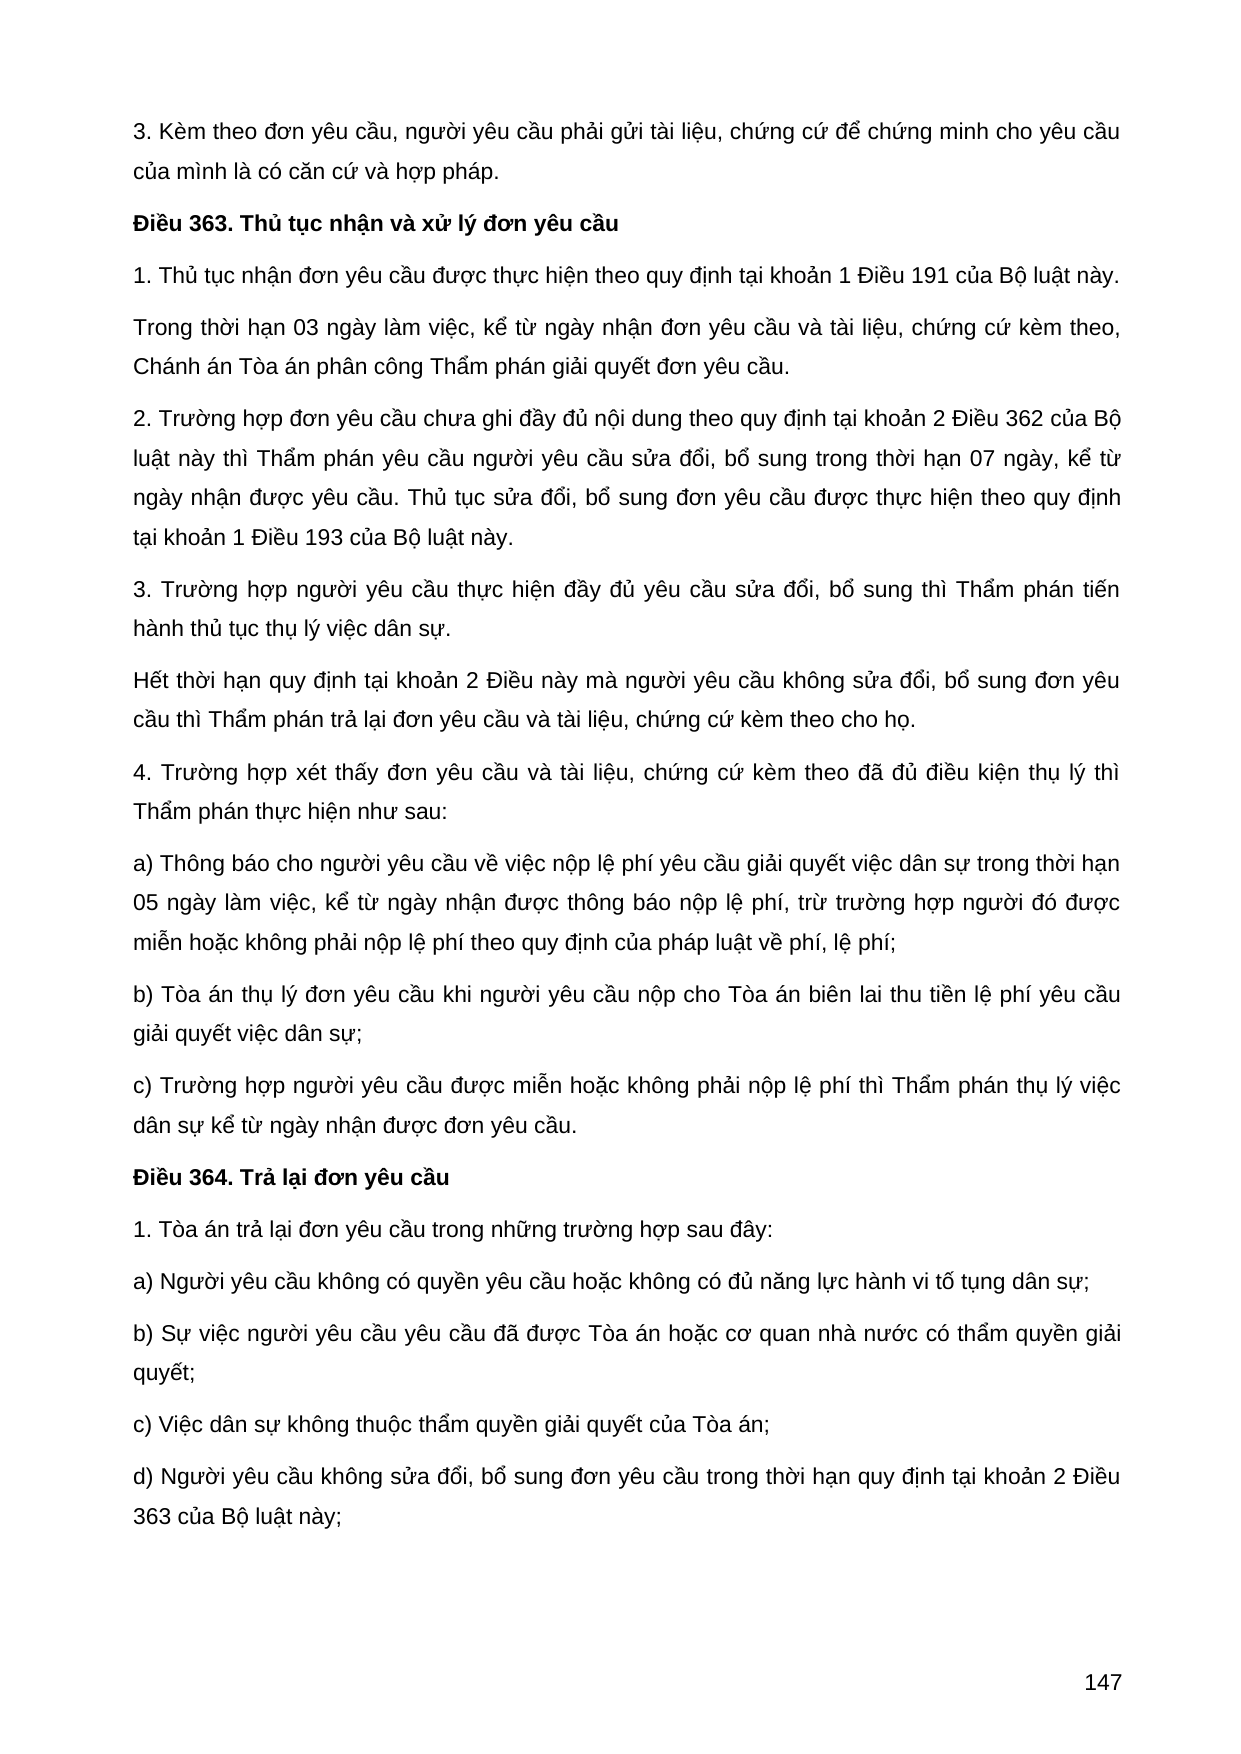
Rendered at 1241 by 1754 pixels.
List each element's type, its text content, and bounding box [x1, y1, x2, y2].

text 1. Thủ tục nhận đơn yêu cầu được thực hiện theo quy định tại khoản 1 Điều 191 của Bộ luật này. [133, 262, 1122, 288]
text a) Người yêu cầu không có quyền yêu cầu hoặc không có đủ năng lực hành vi tố tụng dân sự; [133, 1268, 1122, 1294]
text 3. Kèm theo đơn yêu cầu, người yêu cầu phải gửi tài liệu, chứng cứ để chứng minh cho yêu cầu của mình là có căn cứ và hợp pháp. [133, 118, 1122, 184]
text 4. Trường hợp xét thấy đơn yêu cầu và tài liệu, chứng cứ kèm theo đã đủ điều kiện thụ lý thì Thẩm phán thực hiện như sau: [133, 758, 1122, 824]
text b) Sự việc người yêu cầu yêu cầu đã được Tòa án hoặc cơ quan nhà nước có thẩm quyền giải quyết; [133, 1320, 1122, 1386]
text Hết thời hạn quy định tại khoản 2 Điều này mà người yêu cầu không sửa đổi, bổ sung đơn yêu cầu thì Thẩm phán trả lại đơn yêu cầu và tài liệu, chứng cứ kèm theo cho họ. [133, 667, 1122, 733]
text 3. Trường hợp người yêu cầu thực hiện đầy đủ yêu cầu sửa đổi, bổ sung thì Thẩm phán tiến hành thủ tục thụ lý việc dân sự. [133, 576, 1122, 641]
text c) Trường hợp người yêu cầu được miễn hoặc không phải nộp lệ phí thì Thẩm phán thụ lý việc dân sự kể từ ngày nhận được đơn yêu cầu. [133, 1072, 1122, 1138]
text a) Thông báo cho người yêu cầu về việc nộp lệ phí yêu cầu giải quyết việc dân sự trong thời hạn 05 ngày làm việc, kể từ ngày nhận được thông báo nộp lệ phí, trừ trường hợp người đó được miễn hoặc không phải nộp lệ phí theo quy định của pháp luật về phí, lệ phí; [133, 850, 1122, 955]
text d) Người yêu cầu không sửa đổi, bổ sung đơn yêu cầu trong thời hạn quy định tại khoản 2 Điều 363 của Bộ luật này; [133, 1463, 1122, 1529]
text 1. Tòa án trả lại đơn yêu cầu trong những trường hợp sau đây: [133, 1216, 1122, 1242]
text Điều 364. Trả lại đơn yêu cầu [133, 1164, 1122, 1190]
text Trong thời hạn 03 ngày làm việc, kể từ ngày nhận đơn yêu cầu và tài liệu, chứng cứ kèm theo, Chánh án Tòa án phân công Thẩm phán giải quyết đơn yêu cầu. [133, 314, 1122, 379]
text b) Tòa án thụ lý đơn yêu cầu khi người yêu cầu nộp cho Tòa án biên lai thu tiền lệ phí yêu cầu giải quyết việc dân sự; [133, 981, 1122, 1047]
text 2. Trường hợp đơn yêu cầu chưa ghi đầy đủ nội dung theo quy định tại khoản 2 Điều 362 của Bộ luật này thì Thẩm phán yêu cầu người yêu cầu sửa đổi, bổ sung trong thời hạn 07 ngày, kể từ ngày nhận được yêu cầu. Thủ tục sửa đổi, bổ sung đơn yêu cầu được thực hiện theo quy định tại khoản 1 Điều 193 của Bộ luật này. [133, 405, 1122, 550]
text Điều 363. Thủ tục nhận và xử lý đơn yêu cầu [133, 210, 1122, 236]
text c) Việc dân sự không thuộc thẩm quyền giải quyết của Tòa án; [133, 1411, 1122, 1437]
